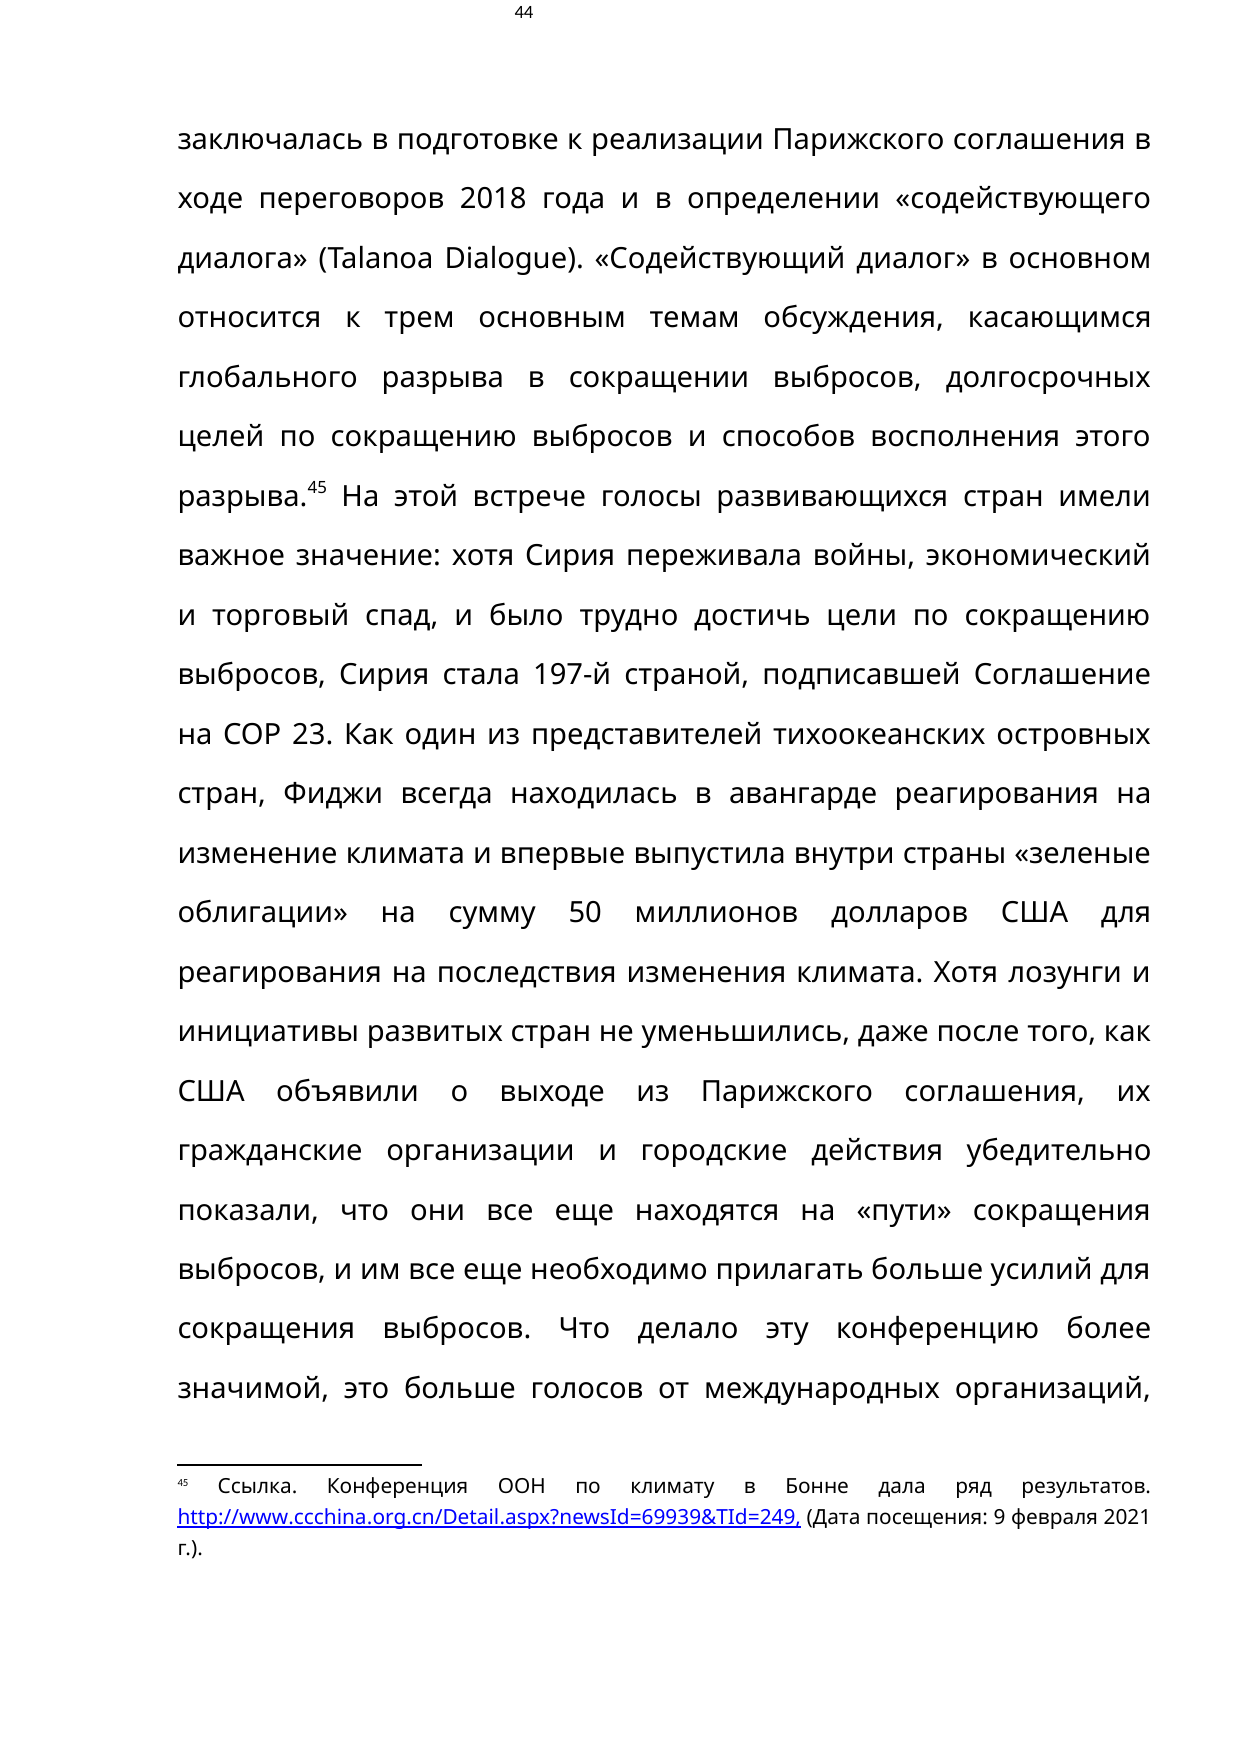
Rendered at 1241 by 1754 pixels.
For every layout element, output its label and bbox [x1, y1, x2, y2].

text [177, 118, 1152, 1407]
